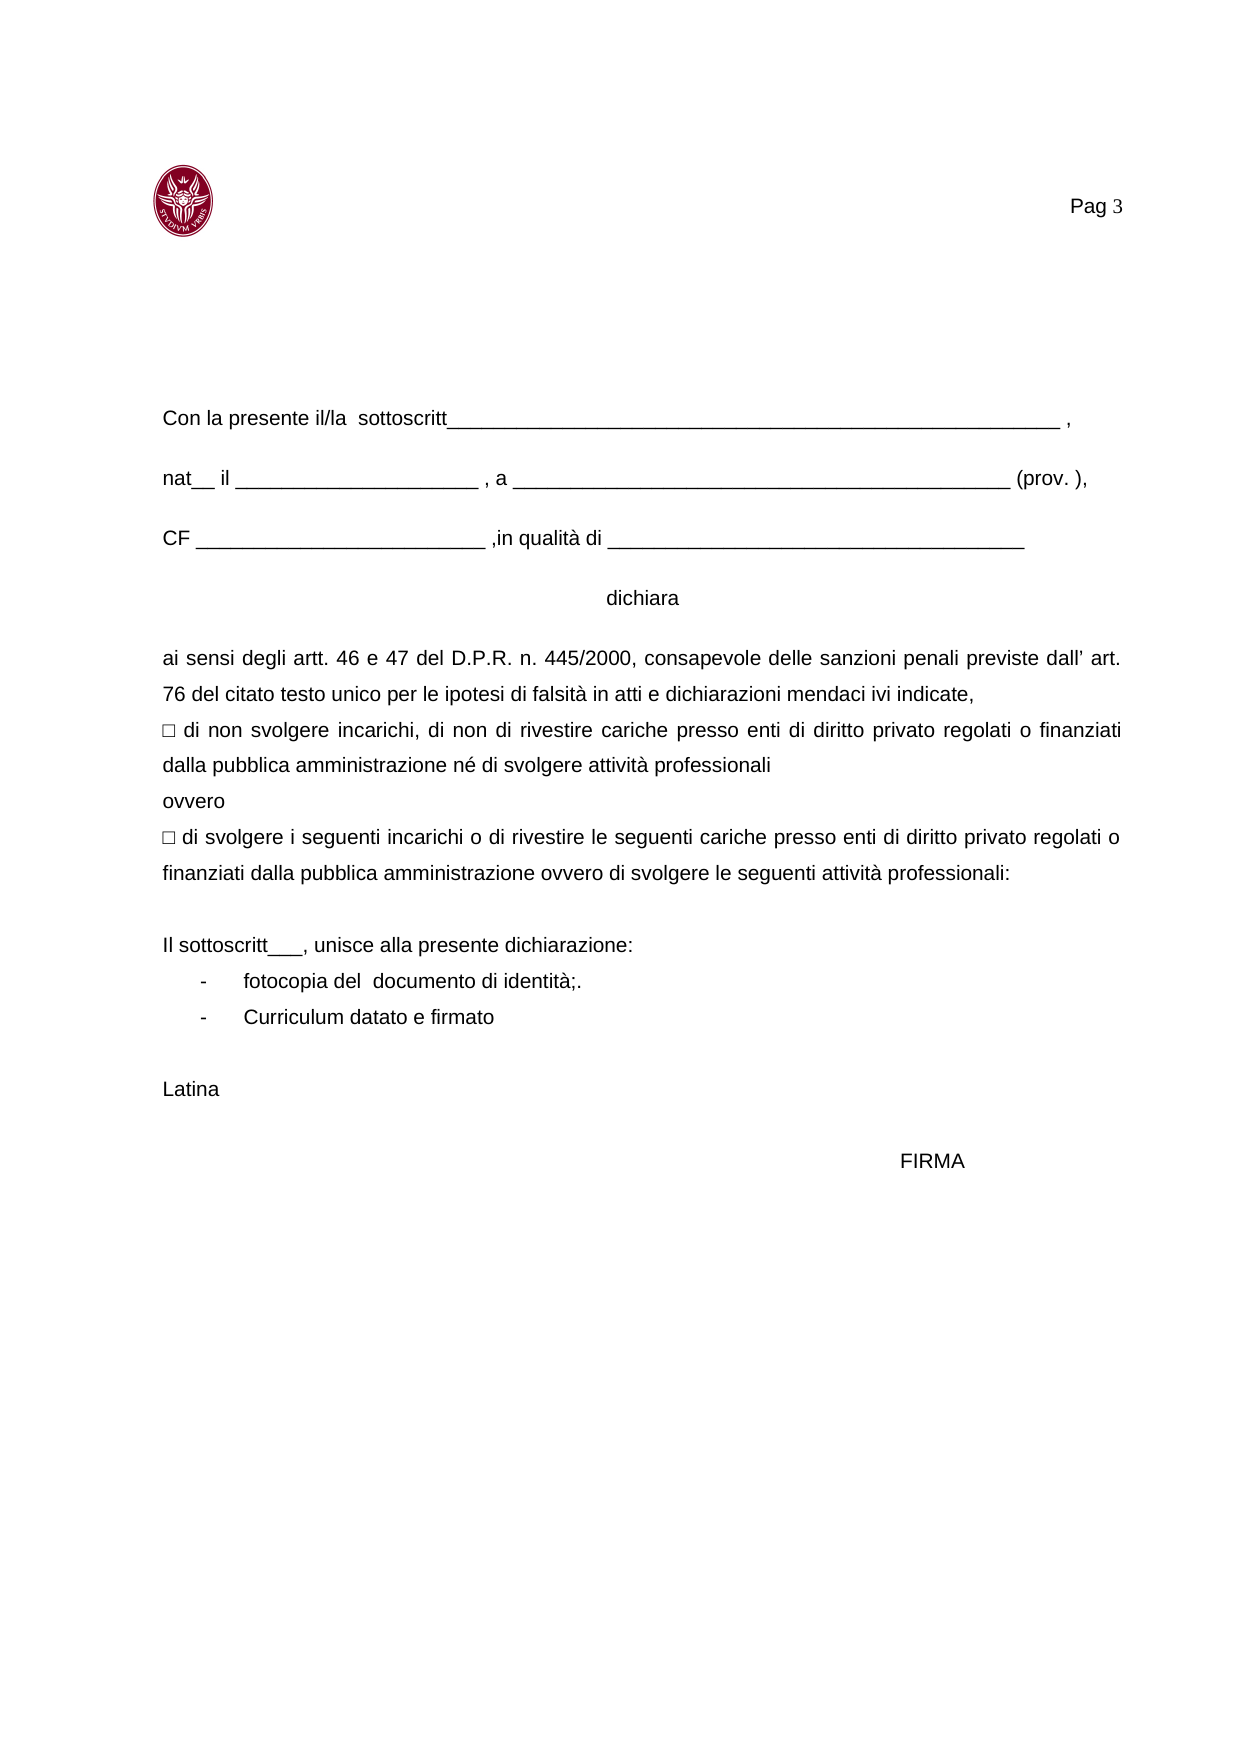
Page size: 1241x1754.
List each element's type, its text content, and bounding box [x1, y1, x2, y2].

text CF _________________________ ,in qualità di ____________________________________ [162, 526, 1123, 550]
text dichiara [162, 586, 1123, 609]
list Curriculum datato e firmato [200, 1005, 1123, 1029]
text Latina [162, 1077, 1123, 1101]
list fotocopia del documento di identità;. [200, 969, 1123, 993]
text Con la presente il/la sottoscritt_____________________________________________________ , [162, 406, 1123, 430]
text nat__ il _____________________ , a ___________________________________________ (prov. ), [162, 466, 1123, 490]
text FIRMA [826, 1149, 1123, 1173]
text □ di svolgere i seguenti incarichi o di rivestire le seguenti cariche presso enti di diritto privato regolati o finanziati dalla pubblica amministrazione ovvero di svolgere le seguenti attività professionali: [162, 825, 1123, 885]
text Il sottoscritt___, unisce alla presente dichiarazione: [162, 933, 1123, 957]
picture [0, 0, 414, 266]
text ai sensi degli artt. 46 e 47 del D.P.R. n. 445/2000, consapevole delle sanzioni penali previste dall’ art. 76 del citato testo unico per le ipotesi di falsità in atti e dichiarazioni mendaci ivi indicate, [162, 646, 1123, 705]
text □ di non svolgere incarichi, di non di rivestire cariche presso enti di diritto privato regolati o finanziati dalla pubblica amministrazione né di svolgere attività professionali [162, 717, 1123, 777]
text ovvero [162, 789, 1123, 813]
